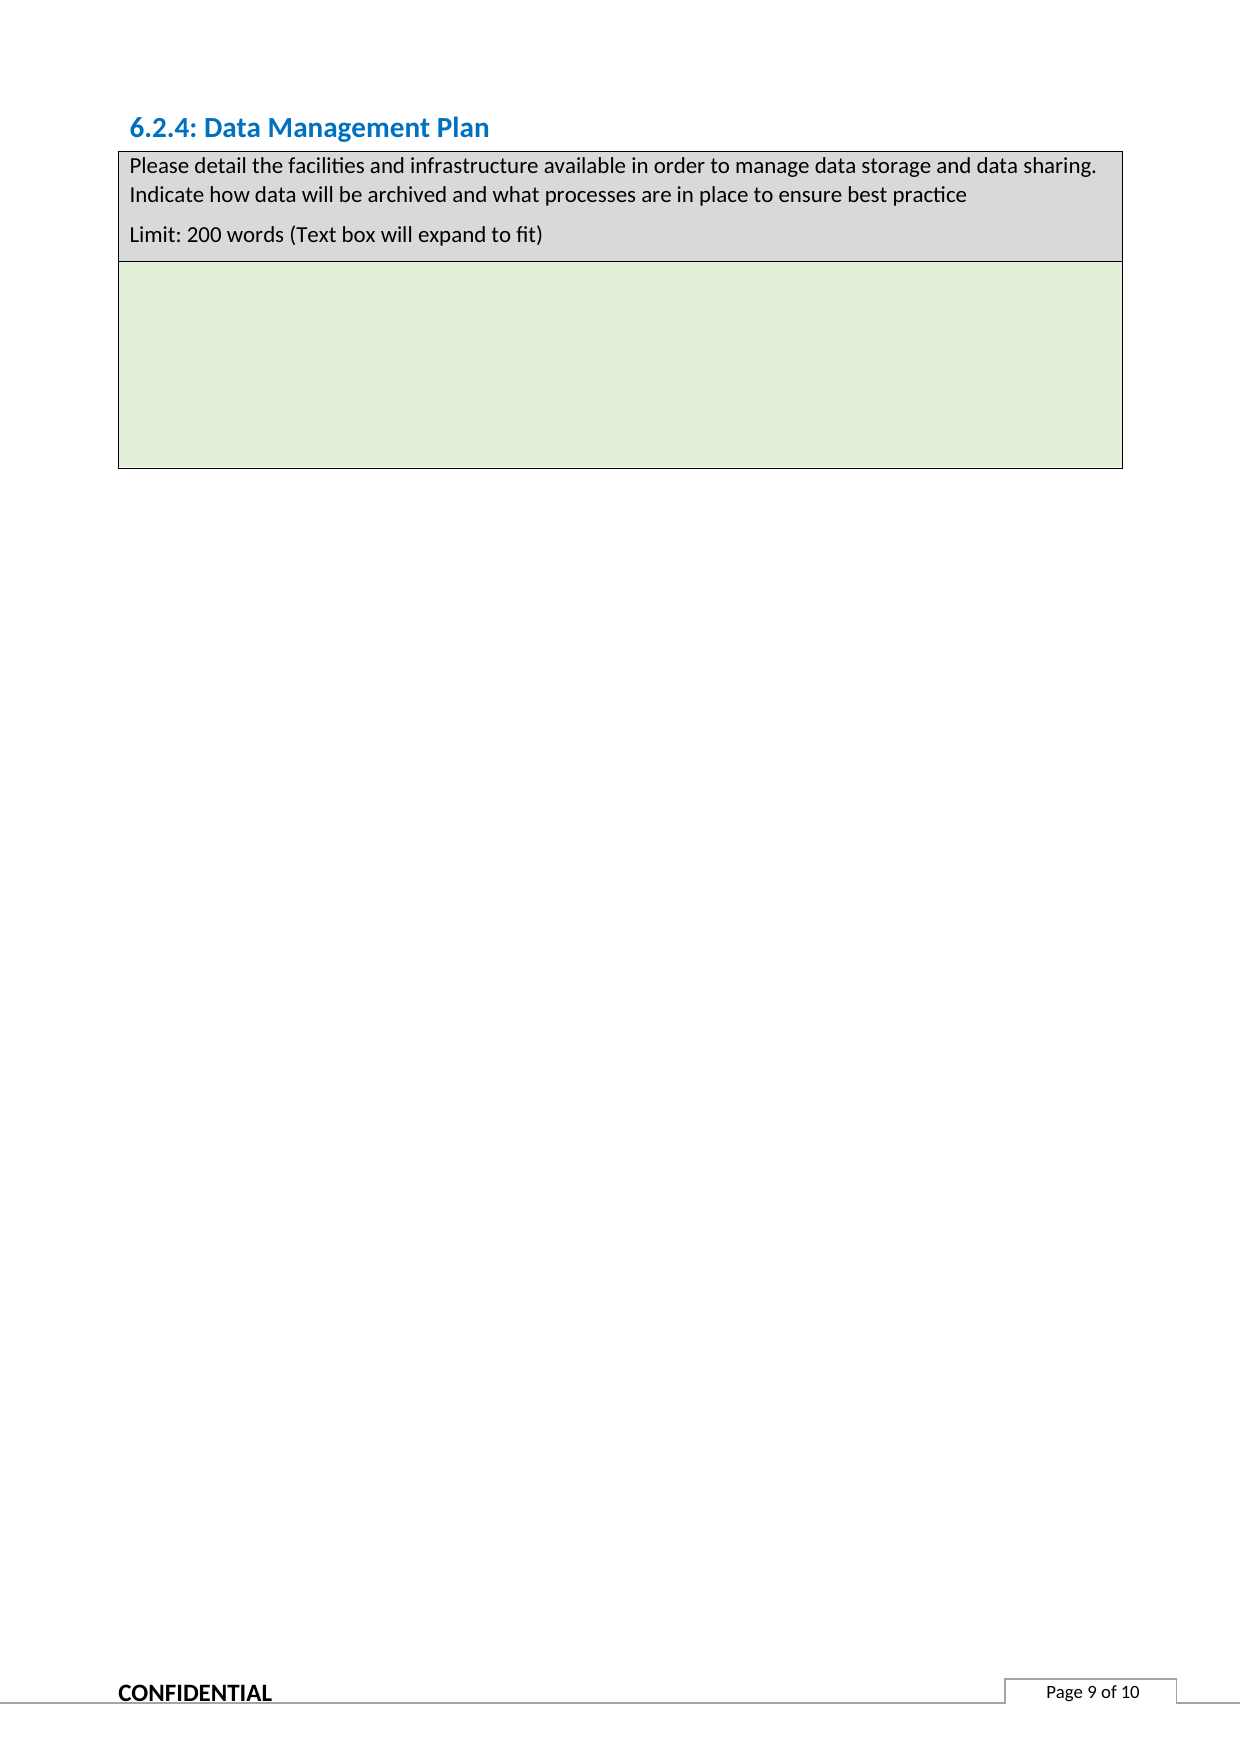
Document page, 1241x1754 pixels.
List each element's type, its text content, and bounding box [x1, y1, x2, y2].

table_cell [119, 262, 1122, 467]
table_cell Please detail the facilities and infrastructure available in order to manage data storage and data sharing. Indicate how data will be archived and what processes are in place to ensure best practice Limit: 200 words (Text box will expand to fit) [119, 152, 1122, 261]
table_header 6.2.4: Data Management Plan [118, 103, 1122, 151]
